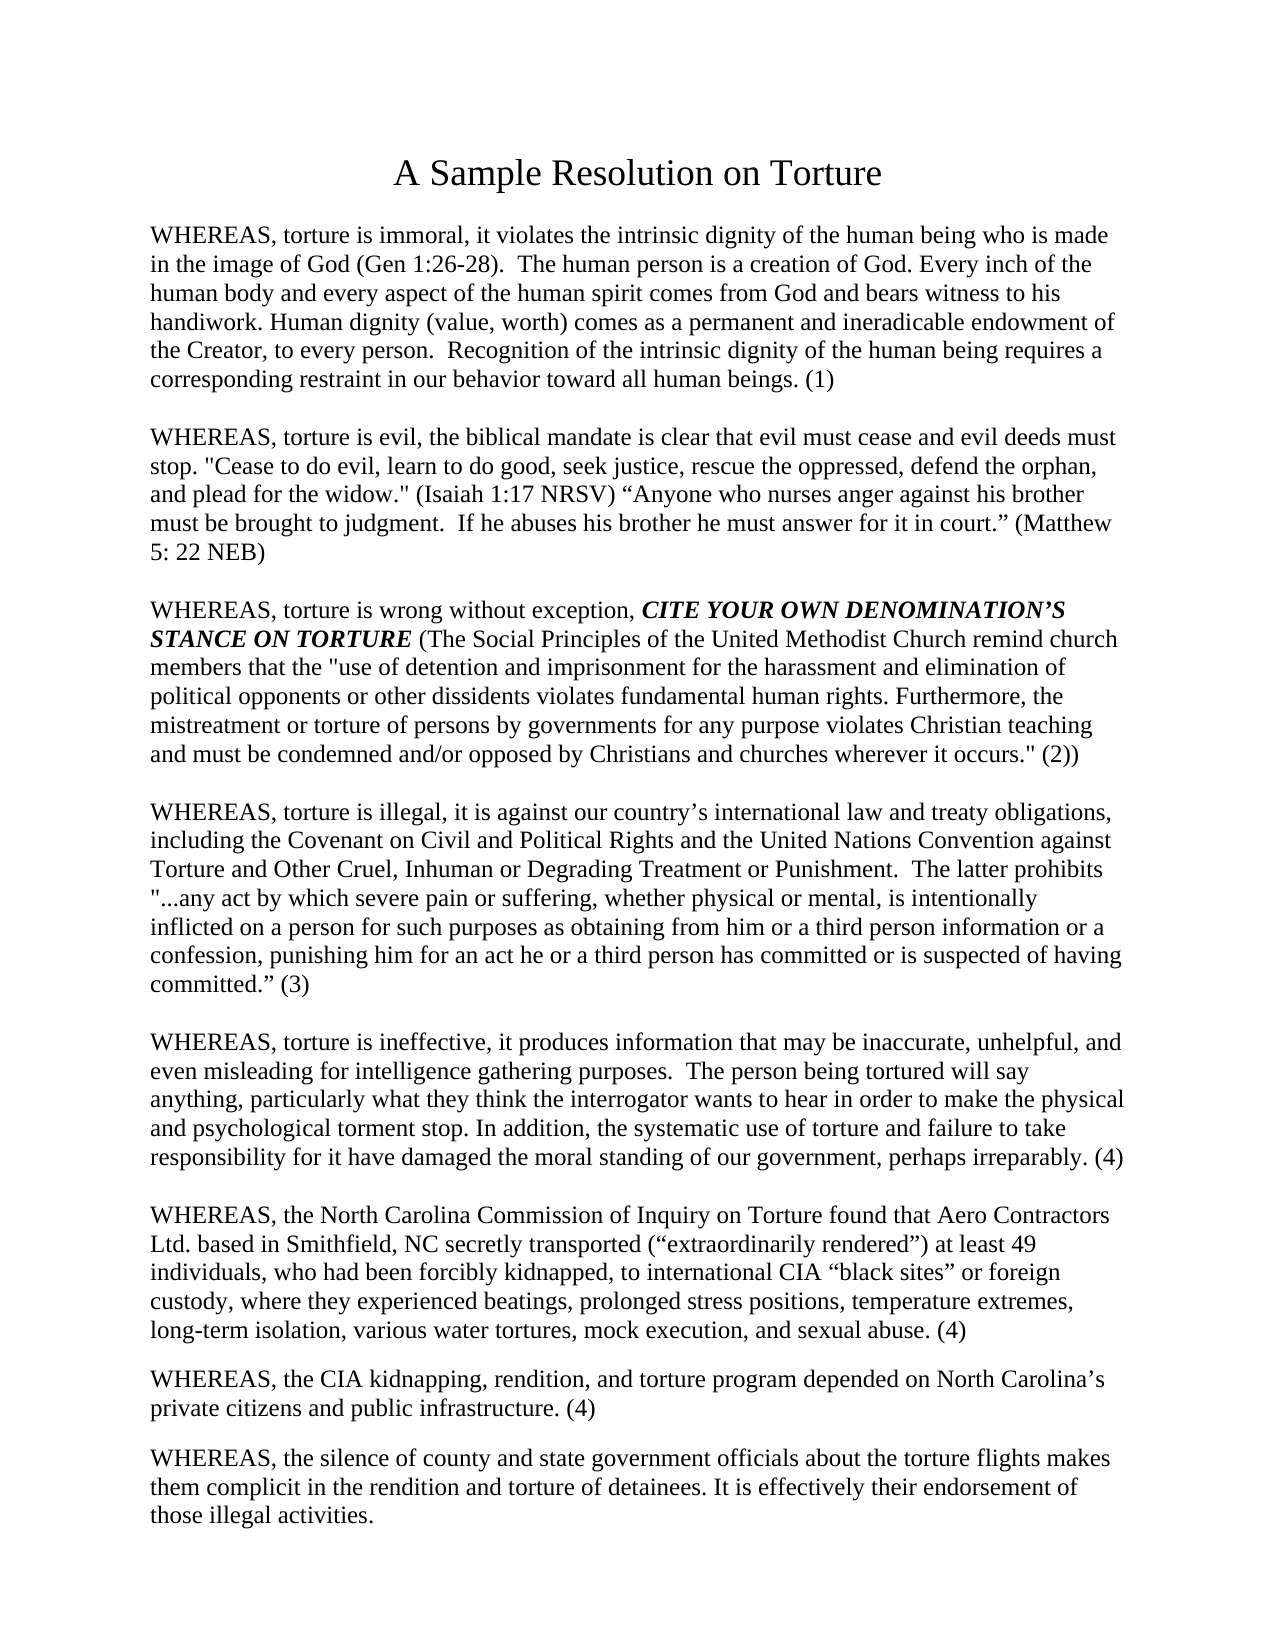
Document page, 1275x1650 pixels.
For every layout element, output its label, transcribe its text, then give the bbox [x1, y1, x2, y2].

text WHEREAS, torture is wrong without exception, CITE YOUR OWN DENOMINATION’S STANCE ON TORTURE (The Social Principles of the United Methodist Church remind church members that the "use of detention and imprisonment for the harassment and elimination of political opponents or other dissidents violates fundamental human rights. Furthermore, the mistreatment or torture of persons by governments for any purpose violates Christian teaching and must be condemned and/or opposed by Christians and churches wherever it occurs." (2)) [150, 595, 1125, 767]
text WHEREAS, torture is illegal, it is against our country’s international law and treaty obligations, including the Covenant on Civil and Political Rights and the United Nations Convention against Torture and Other Cruel, Inhuman or Degrading Treatment or Punishment. The latter prohibits "...any act by which severe pain or suffering, whether physical or mental, is intentionally inflicted on a person for such purposes as obtaining from him or a third person information or a confession, punishing him for an act he or a third person has committed or is suspected of having committed.” (3) [150, 797, 1125, 998]
text WHEREAS, torture is immoral, it violates the intrinsic dignity of the human being who is made in the image of God (Gen 1:26-28). The human person is a creation of God. Every inch of the human body and every aspect of the human spirit comes from God and bears witness to his handiwork. Human dignity (value, worth) comes as a permanent and ineradicable endowment of the Creator, to every person. Recognition of the intrinsic dignity of the human being requires a corresponding restraint in our behavior toward all human beings. (1) [150, 220, 1125, 393]
text WHEREAS, the CIA kidnapping, rendition, and torture program depended on North Carolina’s private citizens and public infrastructure. (4) [150, 1364, 1125, 1422]
text A Sample Resolution on Torture [150, 150, 1125, 193]
text WHEREAS, the silence of county and state government officials about the torture flights makes them complicit in the rendition and torture of detainees. It is effectively their endorsement of those illegal activities. [150, 1443, 1125, 1529]
text WHEREAS, the North Carolina Commission of Inquiry on Torture found that Aero Contractors Ltd. based in Smithfield, NC secretly transported (“extraordinarily rendered”) at least 49 individuals, who had been forcibly kidnapped, to international CIA “black sites” or foreign custody, where they experienced beatings, prolonged stress positions, temperature extremes, long-term isolation, various water tortures, mock execution, and sexual abuse. (4) [150, 1200, 1125, 1344]
text WHEREAS, torture is ineffective, it produces information that may be inaccurate, unhelpful, and even misleading for intelligence gathering purposes. The person being tortured will say anything, particularly what they think the interrogator wants to hear in order to make the physical and psychological torment stop. In addition, the systematic use of torture and failure to take responsibility for it have damaged the moral standing of our government, perhaps irreparably. (4) [150, 1027, 1125, 1171]
text WHEREAS, torture is evil, the biblical mandate is clear that evil must cease and evil deeds must stop. "Cease to do evil, learn to do good, seek justice, rescue the oppressed, defend the orphan, and plead for the widow." (Isaiah 1:17 NRSV) “Anyone who nurses anger against his brother must be brought to judgment. If he abuses his brother he must answer for it in court.” (Matthew 5: 22 NEB) [150, 422, 1125, 566]
